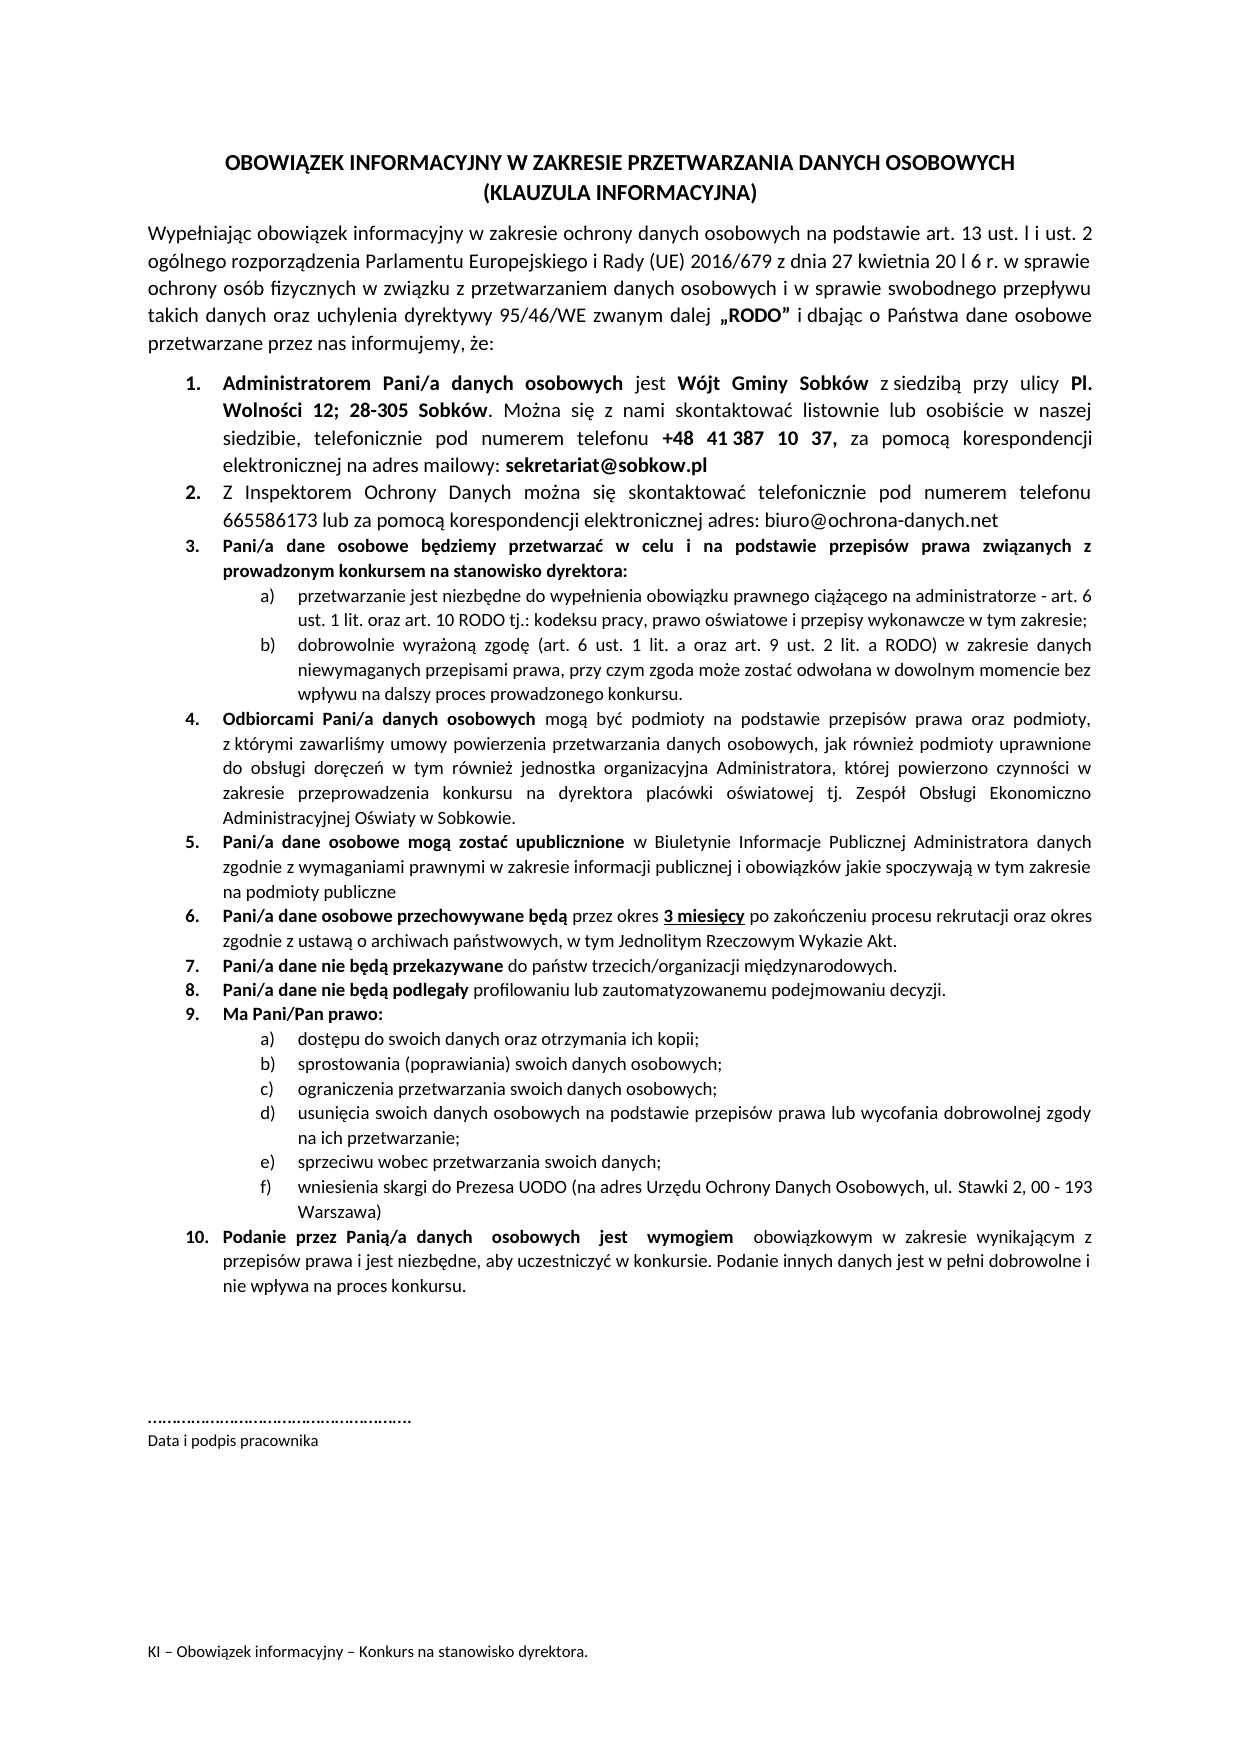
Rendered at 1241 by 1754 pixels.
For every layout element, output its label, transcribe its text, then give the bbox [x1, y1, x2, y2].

list sprzeciwu wobec przetwarzania swoich danych; [260, 1151, 1093, 1174]
list ograniczenia przetwarzania swoich danych osobowych; [260, 1077, 1093, 1099]
list Pani/a dane nie będą podlegały profilowaniu lub zautomatyzowanemu podejmowaniu decyzji. [185, 978, 1093, 1001]
list Pani/a dane osobowe będziemy przetwarzać w celu i na podstawie przepisów prawa związanych z prowadzonym konkursem na stanowisko dyrektora: [185, 534, 1093, 582]
list Podanie przez Panią/a danych osobowych jest wymogiem obowiązkowym w zakresie wynikającym z przepisów prawa i jest niezbędne, aby uczestniczyć w konkursie. Podanie innych danych jest w pełni dobrowolne i nie wpływa na proces konkursu. [185, 1225, 1093, 1297]
list dostępu do swoich danych oraz otrzymania ich kopii; [260, 1027, 1093, 1050]
list dobrowolnie wyrażoną zgodę (art. 6 ust. 1 lit. a oraz art. 9 ust. 2 lit. a RODO) w zakresie danych niewymaganych przepisami prawa, przy czym zgoda może zostać odwołana w dowolnym momencie bez wpływu na dalszy proces prowadzonego konkursu. [260, 633, 1093, 705]
list usunięcia swoich danych osobowych na podstawie przepisów prawa lub wycofania dobrowolnej zgody na ich przetwarzanie; [260, 1101, 1093, 1149]
list Pani/a dane osobowe mogą zostać upublicznione w Biuletynie Informacje Publicznej Administratora danych zgodnie z wymaganiami prawnymi w zakresie informacji publicznej i obowiązków jakie spoczywają w tym zakresie na podmioty publiczne [185, 831, 1093, 903]
list Administratorem Pani/a danych osobowych jest Wójt Gminy Sobków z siedzibą przy ulicy Pl. Wolności 12; 28-305 Sobków. Można się z nami skontaktować listownie lub osobiście w naszej siedzibie, telefonicznie pod numerem telefonu +48 41 387 10 37, za pomocą korespondencji elektronicznej na adres mailowy: sekretariat@sobkow.pl [185, 370, 1093, 478]
list Ma Pani/Pan prawo: [185, 1003, 1093, 1026]
list Pani/a dane osobowe przechowywane będą przez okres 3 miesięcy po zakończeniu procesu rekrutacji oraz okres zgodnie z ustawą o archiwach państwowych, w tym Jednolitym Rzeczowym Wykazie Akt. [185, 905, 1093, 952]
list Z Inspektorem Ochrony Danych można się skontaktować telefonicznie pod numerem telefonu 665586173 lub za pomocą korespondencji elektronicznej adres: biuro@ochrona-danych.net [185, 479, 1093, 532]
text Wypełniając obowiązek informacyjny w zakresie ochrony danych osobowych na podstawie art. 13 ust. l i ust. 2 ogólnego rozporządzenia Parlamentu Europejskiego i Rady (UE) 2016/679 z dnia 27 kwietnia 20 l 6 r. w sprawie ochrony osób fizycznych w związku z przetwarzaniem danych osobowych i w sprawie swobodnego przepływu takich danych oraz uchylenia dyrektywy 95/46/WE zwanym dalej „RODO” i dbając o Państwa dane osobowe przetwarzane przez nas informujemy, że: [148, 221, 1093, 356]
list przetwarzanie jest niezbędne do wypełnienia obowiązku prawnego ciążącego na administratorze - art. 6 ust. 1 lit. oraz art. 10 RODO tj.: kodeksu pracy, prawo oświatowe i przepisy wykonawcze w tym zakresie; [260, 584, 1093, 631]
text ………………………………………………. Data i podpis pracownika [148, 1404, 1093, 1481]
list wniesienia skargi do Prezesa UODO (na adres Urzędu Ochrony Danych Osobowych, ul. Stawki 2, 00 - 193 Warszawa) [260, 1175, 1093, 1223]
list Pani/a dane nie będą przekazywane do państw trzecich/organizacji międzynarodowych. [185, 954, 1093, 977]
text OBOWIĄZEK INFORMACYJNY W ZAKRESIE PRZETWARZANIA DANYCH OSOBOWYCH (KLAUZULA INFORMACYJNA) [148, 148, 1093, 206]
list sprostowania (poprawiania) swoich danych osobowych; [260, 1052, 1093, 1075]
list Odbiorcami Pani/a danych osobowych mogą być podmioty na podstawie przepisów prawa oraz podmioty, z którymi zawarliśmy umowy powierzenia przetwarzania danych osobowych, jak również podmioty uprawnione do obsługi doręczeń w tym również jednostka organizacyjna Administratora, której powierzono czynności w zakresie przeprowadzenia konkursu na dyrektora placówki oświatowej tj. Zespół Obsługi Ekonomiczno Administracyjnej Oświaty w Sobkowie. [185, 707, 1093, 829]
